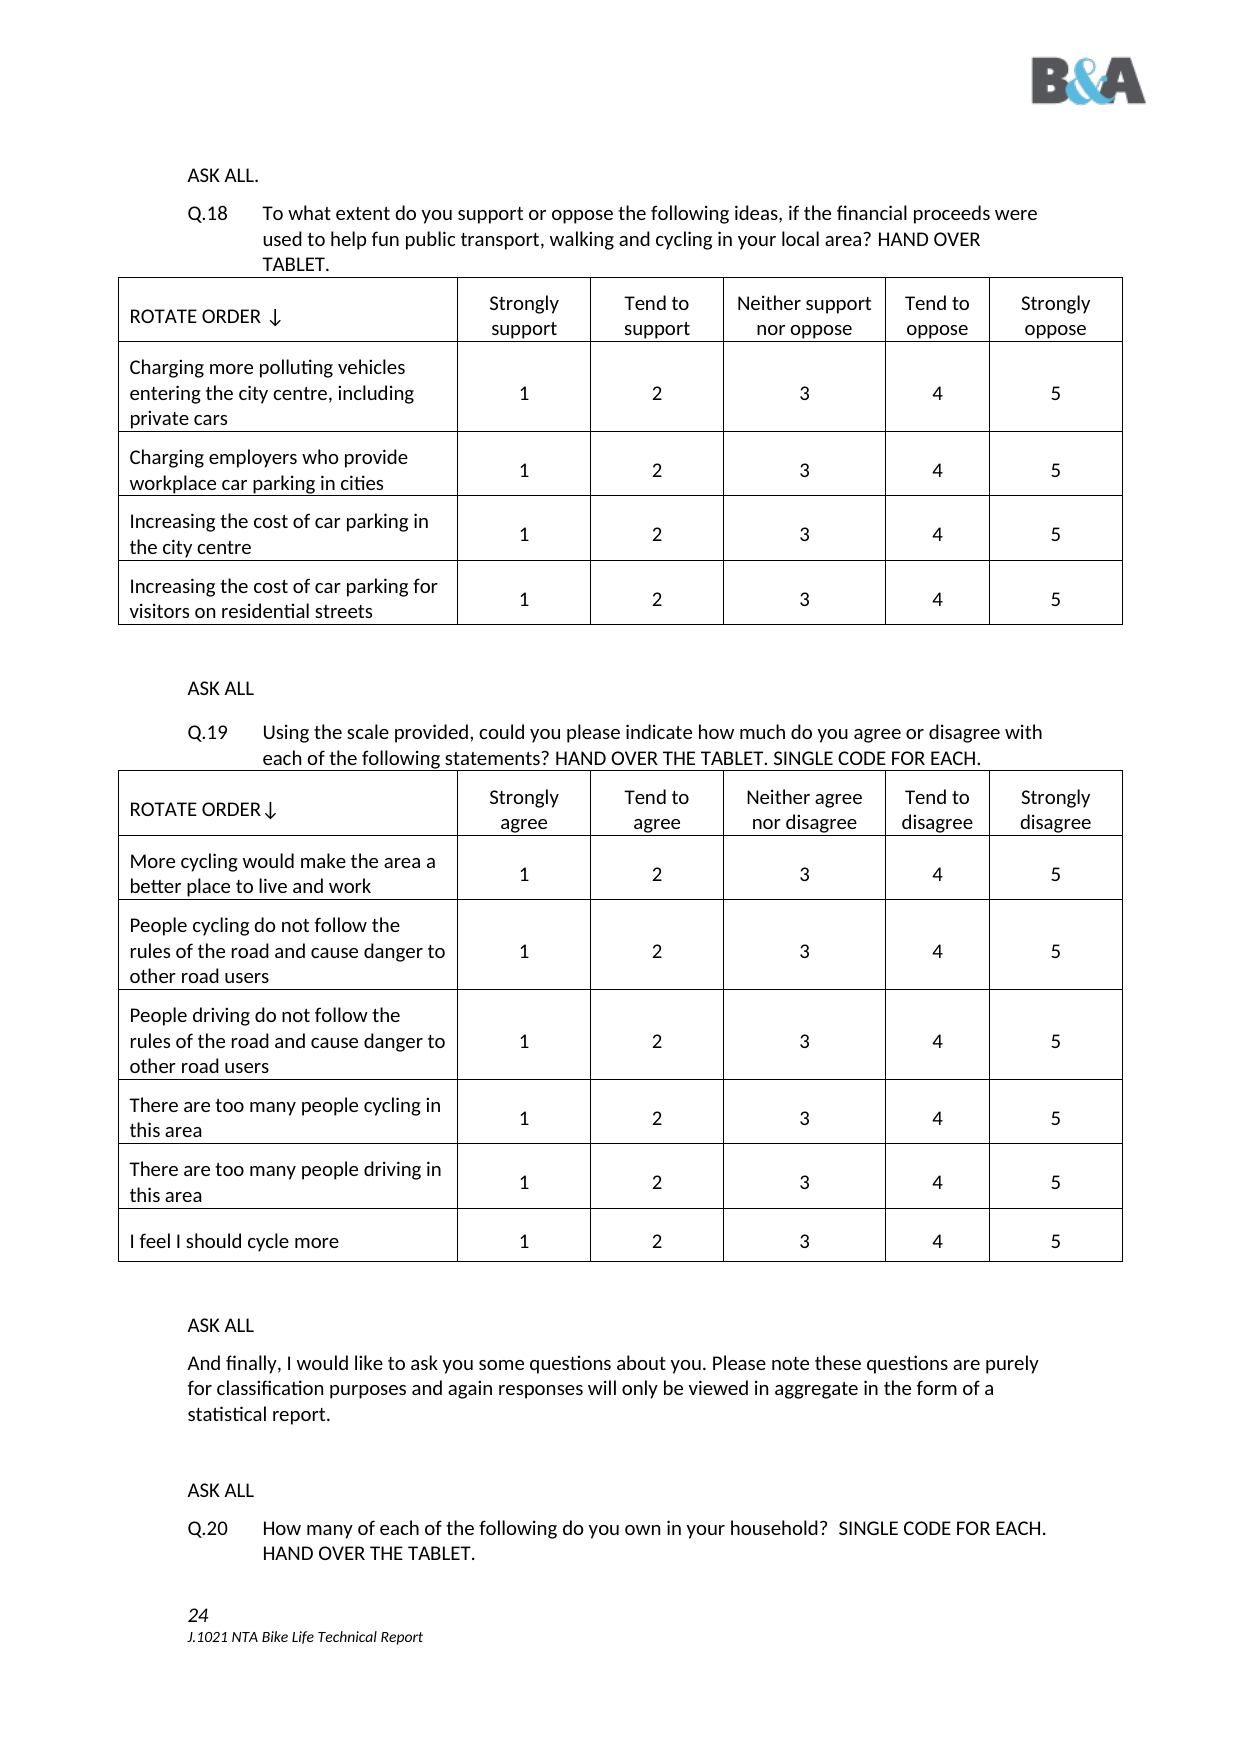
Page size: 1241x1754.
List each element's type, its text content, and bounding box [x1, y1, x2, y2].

table_header Strongly oppose [990, 278, 1122, 341]
table_cell 1 [458, 342, 590, 431]
table_cell Increasing the cost of car parking for visitors on residential streets [119, 561, 457, 624]
table_cell 3 [724, 561, 885, 624]
table_cell People cycling do not follow the rules of the road and cause danger to other road users [119, 900, 457, 989]
text ASK ALL [187, 1477, 1053, 1502]
table_cell 5 [990, 1080, 1122, 1143]
table_cell 5 [990, 900, 1122, 989]
table_cell 1 [458, 1209, 590, 1261]
table_cell 5 [990, 342, 1122, 431]
table_header Tend to disagree [886, 771, 989, 835]
table_cell 5 [990, 1144, 1122, 1207]
table_cell 1 [458, 1080, 590, 1143]
table_cell 3 [724, 496, 885, 559]
table_cell 3 [724, 1209, 885, 1261]
table_cell 2 [591, 900, 723, 989]
table_cell 4 [886, 990, 989, 1079]
text And finally, I would like to ask you some questions about you. Please note these questions are purely for classification purposes and again responses will only be viewed in aggregate in the form of a statistical report. [187, 1350, 1053, 1426]
table_cell Increasing the cost of car parking in the city centre [119, 496, 457, 559]
table_cell 1 [458, 561, 590, 624]
table_cell 3 [724, 1144, 885, 1207]
table_header Neither support nor oppose [724, 278, 885, 341]
table_cell 5 [990, 836, 1122, 899]
table_cell 2 [591, 836, 723, 899]
table_cell I feel I should cycle more [119, 1209, 457, 1261]
table_header Tend to oppose [886, 278, 989, 341]
table_cell 3 [724, 990, 885, 1079]
picture [1020, 49, 1152, 111]
text ASK ALL. [187, 162, 1053, 188]
table_cell 5 [990, 990, 1122, 1079]
table_cell 1 [458, 836, 590, 899]
table_cell 4 [886, 432, 989, 495]
table_header Strongly agree [458, 771, 590, 835]
text ASK ALL [187, 675, 1053, 701]
table_cell 4 [886, 900, 989, 989]
table_cell People driving do not follow the rules of the road and cause danger to other road users [119, 990, 457, 1079]
table_cell 1 [458, 900, 590, 989]
table_header ROTATE ORDER ↓ [119, 278, 457, 341]
table_cell 5 [990, 432, 1122, 495]
table_cell 1 [458, 496, 590, 559]
table_cell 1 [458, 432, 590, 495]
table_cell 5 [990, 561, 1122, 624]
table_cell 4 [886, 342, 989, 431]
table_cell 4 [886, 1080, 989, 1143]
table_cell 4 [886, 496, 989, 559]
table_cell Charging employers who provide workplace car parking in cities [119, 432, 457, 495]
text Q.18 To what extent do you support or oppose the following ideas, if the financial proceeds were used to help fun public transport, walking and cycling in your local area? HAND OVER TABLET. [187, 200, 1053, 277]
table_cell Charging more polluting vehicles entering the city centre, including private cars [119, 342, 457, 431]
table_cell 2 [591, 990, 723, 1079]
table_cell There are too many people driving in this area [119, 1144, 457, 1207]
table_cell There are too many people cycling in this area [119, 1080, 457, 1143]
table_cell 2 [591, 432, 723, 495]
table_cell 1 [458, 990, 590, 1079]
table_header ROTATE ORDER↓ [119, 771, 457, 835]
table_cell 2 [591, 496, 723, 559]
table_cell 2 [591, 1209, 723, 1261]
table_cell 3 [724, 1080, 885, 1143]
table_cell 3 [724, 900, 885, 989]
table_cell 3 [724, 342, 885, 431]
table_cell 2 [591, 1080, 723, 1143]
table_header Neither agree nor disagree [724, 771, 885, 835]
table_cell More cycling would make the area a better place to live and work [119, 836, 457, 899]
table_cell 1 [458, 1144, 590, 1207]
text Q.19 Using the scale provided, could you please indicate how much do you agree or disagree with each of the following statements? HAND OVER THE TABLET. SINGLE CODE FOR EACH. [187, 719, 1053, 770]
table_cell 5 [990, 1209, 1122, 1261]
table_cell 5 [990, 496, 1122, 559]
table_cell 3 [724, 432, 885, 495]
text ASK ALL [187, 1312, 1053, 1338]
table_cell 4 [886, 1144, 989, 1207]
table_header Tend to agree [591, 771, 723, 835]
table_cell 3 [724, 836, 885, 899]
table_cell 4 [886, 836, 989, 899]
table_cell 4 [886, 1209, 989, 1261]
text Q.20 How many of each of the following do you own in your household? SINGLE CODE FOR EACH. HAND OVER THE TABLET. [187, 1515, 1053, 1566]
table_cell 2 [591, 342, 723, 431]
table_header Tend to support [591, 278, 723, 341]
table_cell 2 [591, 1144, 723, 1207]
table_cell 2 [591, 561, 723, 624]
table_header Strongly support [458, 278, 590, 341]
table_header Strongly disagree [990, 771, 1122, 835]
table_cell 4 [886, 561, 989, 624]
